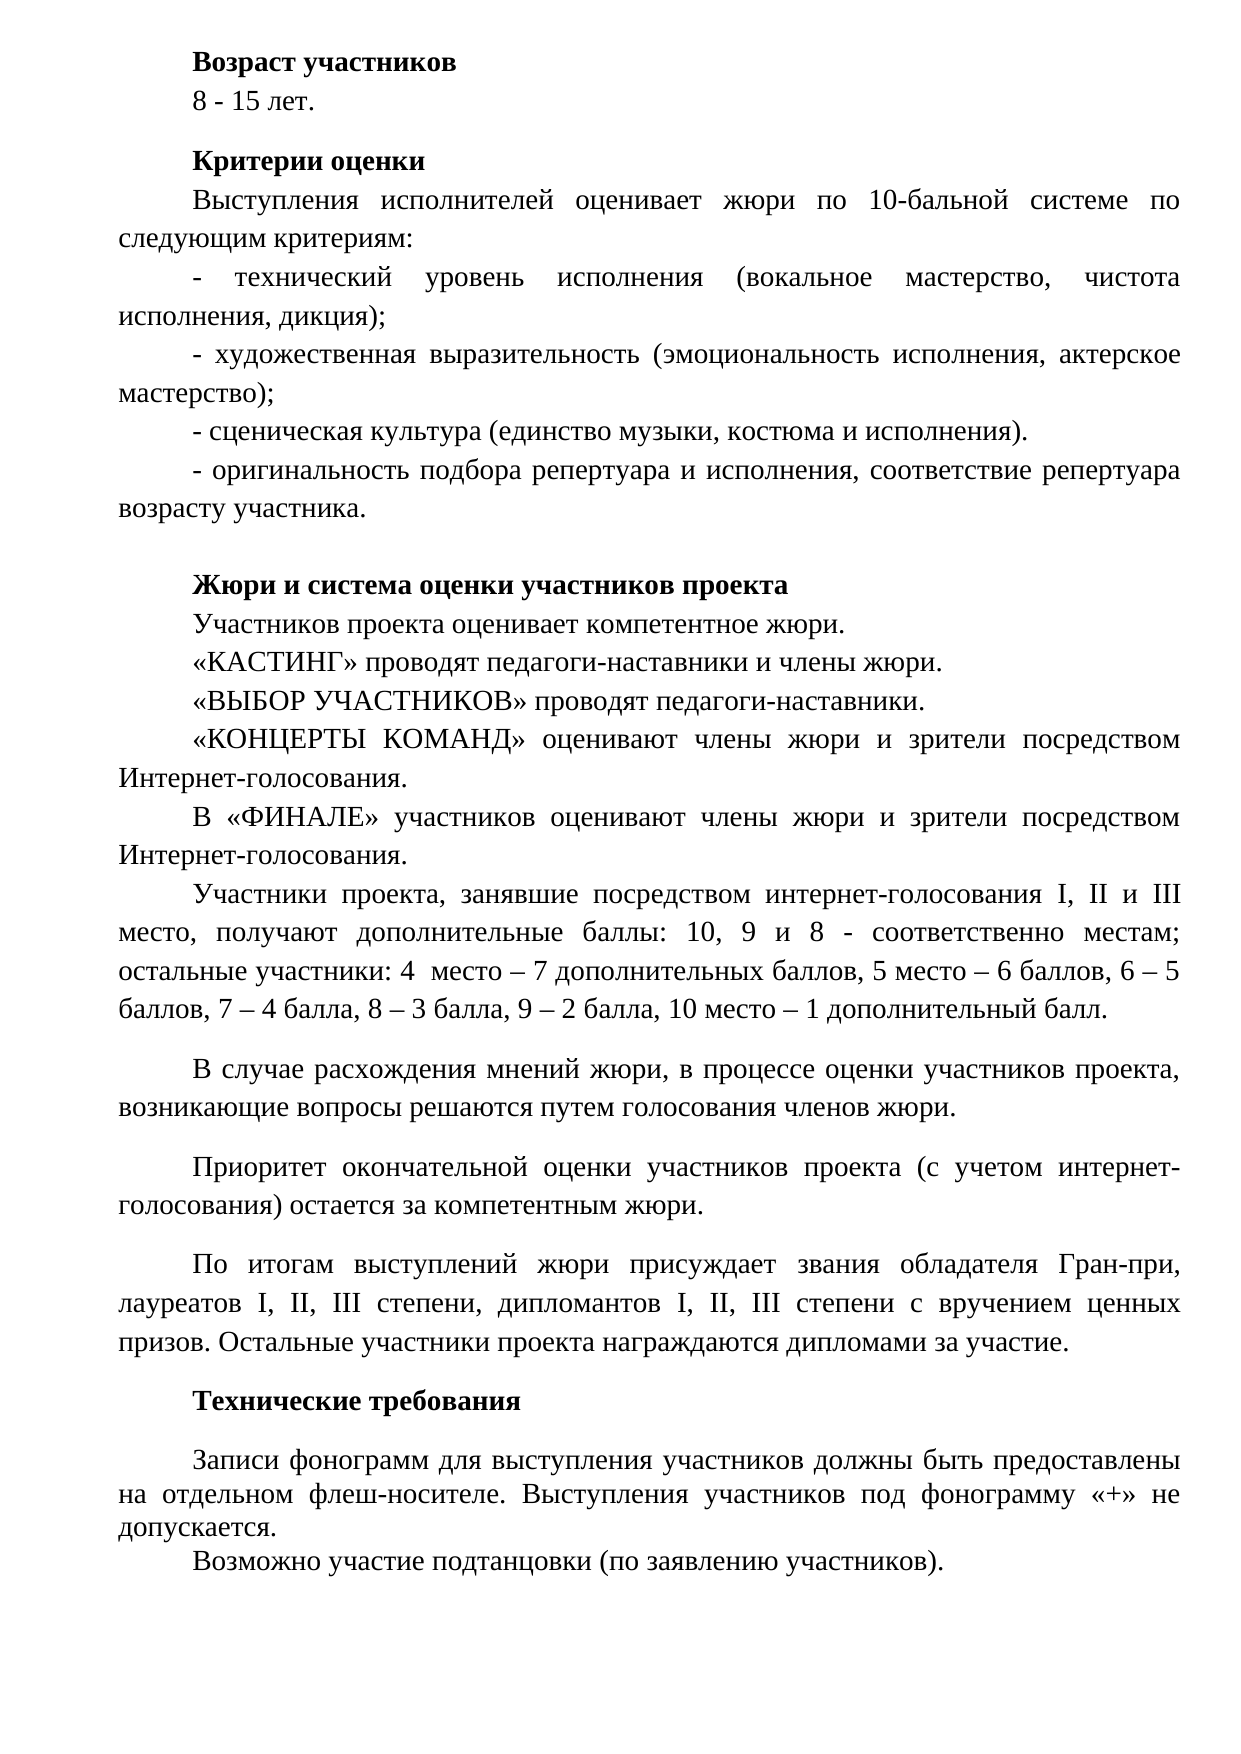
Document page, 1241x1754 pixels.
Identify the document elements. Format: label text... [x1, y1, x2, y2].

text В случае расхождения мнений жюри, в процессе оценки участников проекта, возникающие вопросы решаются путем голосования членов жюри. [118, 1051, 1181, 1123]
text «КАСТИНГ» проводят педагоги-наставники и члены жюри. [118, 644, 1181, 678]
text - технический уровень исполнения (вокальное мастерство, чистота исполнения, дикция); [118, 259, 1181, 331]
text По итогам выступлений жюри присуждает звания обладателя Гран-при, лауреатов I, II, III степени, дипломантов I, II, III степени с вручением ценных призов. Остальные участники проекта награждаются дипломами за участие. [118, 1247, 1181, 1357]
text Записи фонограмм для выступления участников должны быть предоставлены на отдельном флеш-носителе. Выступления участников под фонограмму «+» не допускается. [118, 1442, 1181, 1543]
text Выступления исполнителей оценивает жюри по 10-бальной системе по следующим критериям: [118, 182, 1181, 254]
list Возраст участников [118, 44, 1181, 78]
text Возможно участие подтанцовки (по заявлению участников). [118, 1543, 1181, 1577]
text «КОНЦЕРТЫ КОМАНД» оценивают члены жюри и зрители посредством Интернет-голосования. [118, 722, 1181, 794]
text Участников проекта оценивает компетентное жюри. [118, 606, 1181, 639]
text Технические требования [118, 1383, 1181, 1417]
text 8 - 15 лет. [118, 83, 1181, 116]
text - оригинальность подбора репертуара и исполнения, соответствие репертуара возрасту участника. [118, 452, 1181, 524]
text Критерии оценки [118, 143, 1181, 177]
text - сценическая культура (единство музыки, костюма и исполнения). [118, 413, 1181, 447]
text Участники проекта, занявшие посредством интернет-голосования I, II и III место, получают дополнительные баллы: 10, 9 и 8 - соответственно местам; остальные участники: 4 место – 7 дополнительных баллов, 5 место – 6 баллов, 6 – 5 баллов, 7 – 4 балла, 8 – 3 балла, 9 – 2 балла, 10 место – 1 дополнительный балл. [118, 876, 1181, 1025]
text - художественная выразительность (эмоциональность исполнения, актерское мастерство); [118, 336, 1181, 408]
text «ВЫБОР УЧАСТНИКОВ» проводят педагоги-наставники. [118, 683, 1181, 717]
text Приоритет окончательной оценки участников проекта (с учетом интернет-голосования) остается за компетентным жюри. [118, 1149, 1181, 1221]
text Жюри и система оценки участников проекта [118, 567, 1181, 601]
text В «ФИНАЛЕ» участников оценивают члены жюри и зрители посредством Интернет-голосования. [118, 799, 1181, 871]
